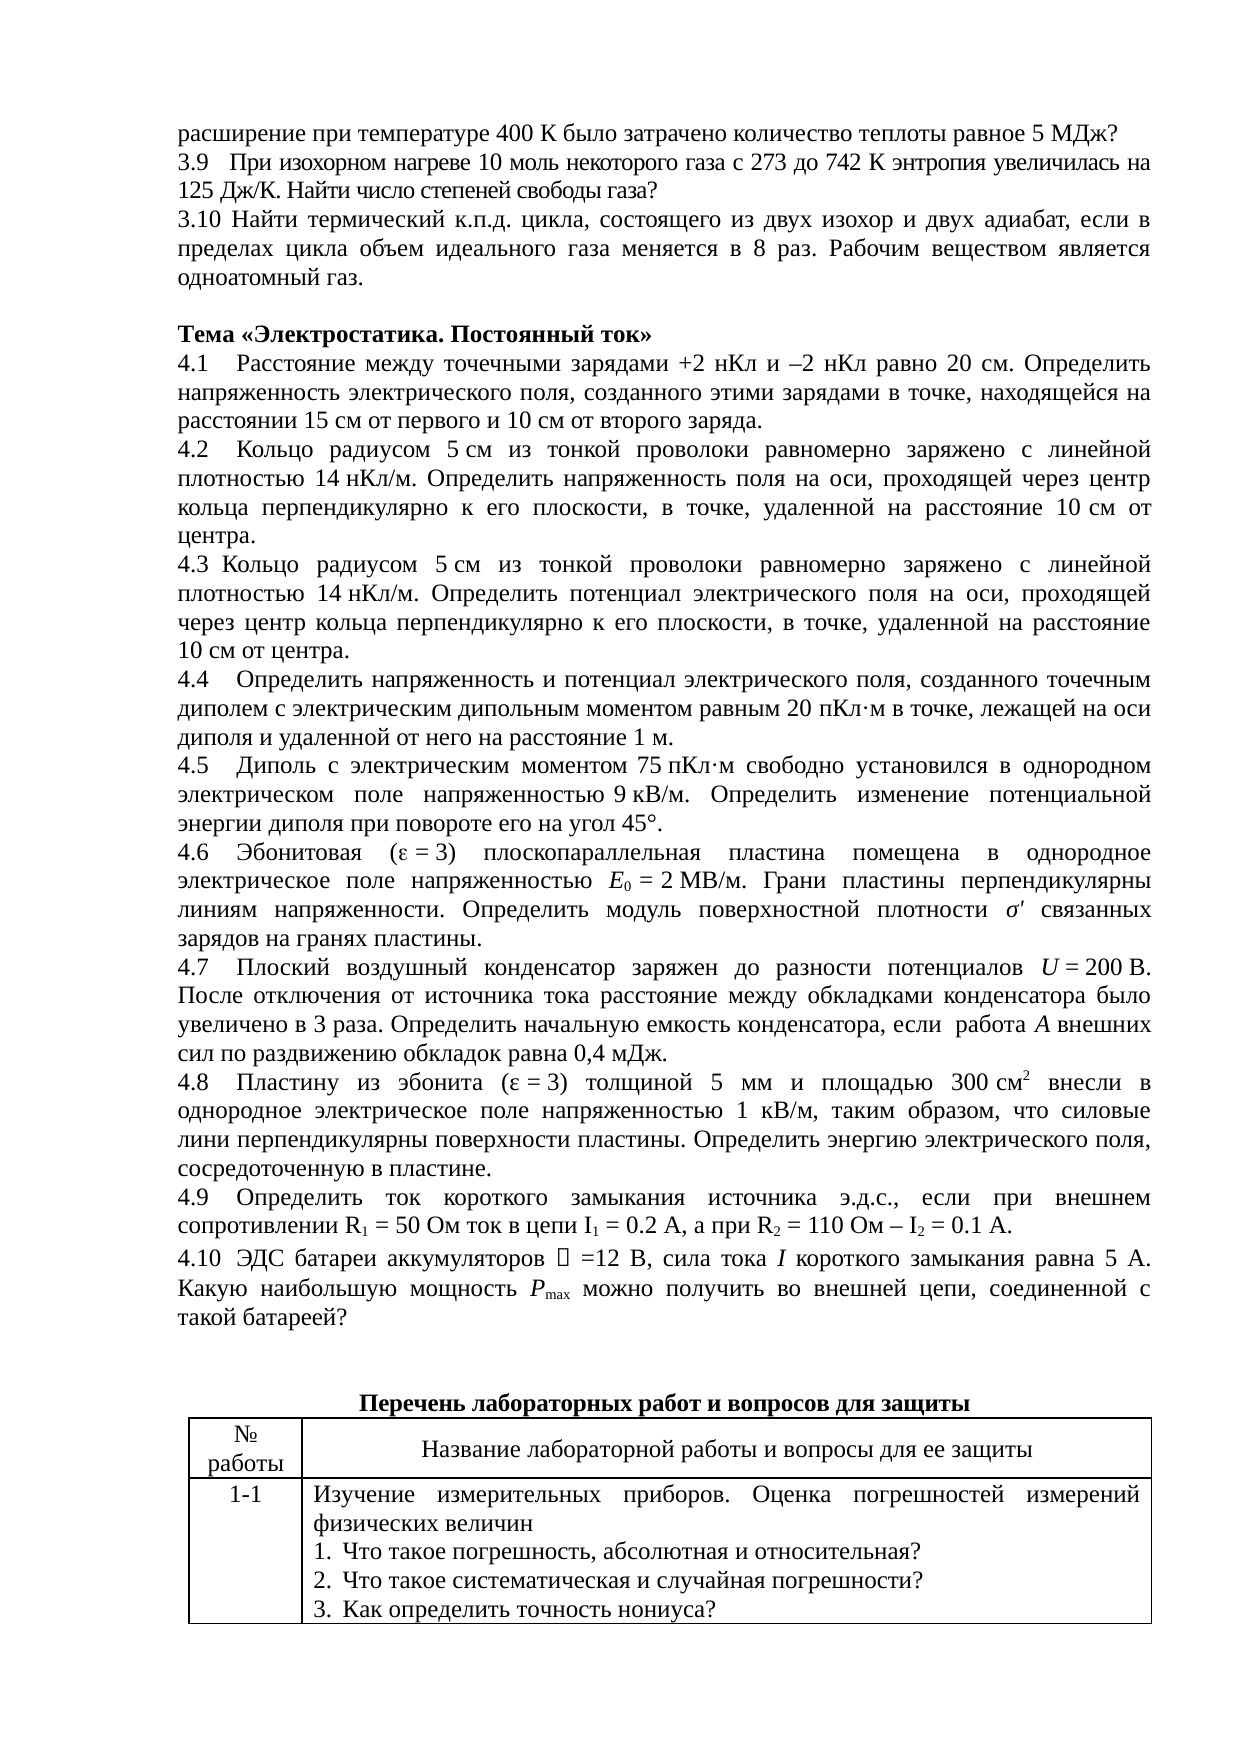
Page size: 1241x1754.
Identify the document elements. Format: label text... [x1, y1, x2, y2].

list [177, 118, 1152, 147]
list Диполь с электрическим моментом 75 пКл·м свободно установился в однородном электрическом поле напряженностью 9 кВ/м. Определить изменение потенциальной энергии диполя при повороте его на угол 45°. [177, 751, 1152, 837]
list Пластину из эбонита (ε = 3) толщиной 5 мм и площадью 300 см2 внесли в однородное электрическое поле напряженностью 1 кВ/м, таким образом, что силовые лини перпендикулярны поверхности пластины. Определить энергию электрического поля, сосредоточенную в пластине. [177, 1067, 1152, 1182]
list Найти термический к.п.д. цикла, состоящего из двух изохор и двух адиабат, если в пределах цикла объем идеального газа меняется в 8 раз. Рабочим веществом является одноатомный газ. [177, 204, 1152, 291]
list Эбонитовая ( = 3) плоскопараллельная пластина помещена в однородное электрическое поле напряженностью Е0 = 2 МВ/м. Грани пластины перпендикулярны линиям напряженности. Определить модуль поверхностной плотности σ' связанных зарядов на гранях пластины. [177, 837, 1152, 952]
list Кольцо радиусом 5 см из тонкой проволоки равномерно заряжено с линейной плотностью 14 нКл/м. Определить напряженность поля на оси, проходящей через центр кольца перпендикулярно к его плоскости, в точке, удаленной на расстояние 10 см от центра. [177, 434, 1152, 549]
list Плоский воздушный конденсатор заряжен до разности потенциалов U = 200 В. После отключения от источника тока расстояние между обкладками конденсатора было увеличено в 3 раза. Определить начальную емкость конденсатора, если работа A внешних сил по раздвижению обкладок равна 0,4 мДж. [177, 952, 1152, 1067]
list Определить напряженность и потенциал электрического поля, созданного точечным диполем с электрическим дипольным моментом равным 20 пКл·м в точке, лежащей на оси диполя и удаленной от него на расстояние 1 м. [177, 664, 1152, 751]
list Кольцо радиусом 5 см из тонкой проволоки равномерно заряжено с линейной плотностью 14 нКл/м. Определить потенциал электрического поля на оси, проходящей через центр кольца перпендикулярно к его плоскости, в точке, удаленной на расстояние 10 см от центра. [177, 549, 1152, 664]
table_cell 1-1 [190, 1479, 301, 1623]
list ЭДС батареи аккумуляторов  =12 В, сила тока I короткого замыкания равна 5 А. Какую наибольшую мощность Рmax можно получить во внешней цепи, соединенной с такой батареей? [177, 1239, 1152, 1331]
text Тема «Электростатика. Постоянный ток» [177, 319, 1152, 348]
list При изохорном нагреве 10 моль некоторого газа с 273 до 742 К энтропия увеличилась на 125 Дж/К. Найти число степеней свободы газа? [177, 147, 1152, 204]
list Определить ток короткого замыкания источника э.д.с., если при внешнем сопротивлении R1 = 50 Ом ток в цепи I1 = 0.2 А, а при R2 = 110 Ом – I2 = 0.1 А. [177, 1182, 1152, 1239]
text Перечень лабораторных работ и вопросов для защиты [177, 1388, 1152, 1417]
table_header Название лабораторной работы и вопросы для ее защиты [303, 1419, 1151, 1477]
table_header № работы [190, 1419, 301, 1477]
list Расстояние между точечными зарядами +2 нКл и –2 нКл равно 20 см. Определить напряженность электрического поля, созданного этими зарядами в точке, находящейся на расстоянии 15 см от первого и 10 см от второго заряда. [177, 348, 1152, 434]
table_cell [303, 1479, 1151, 1623]
